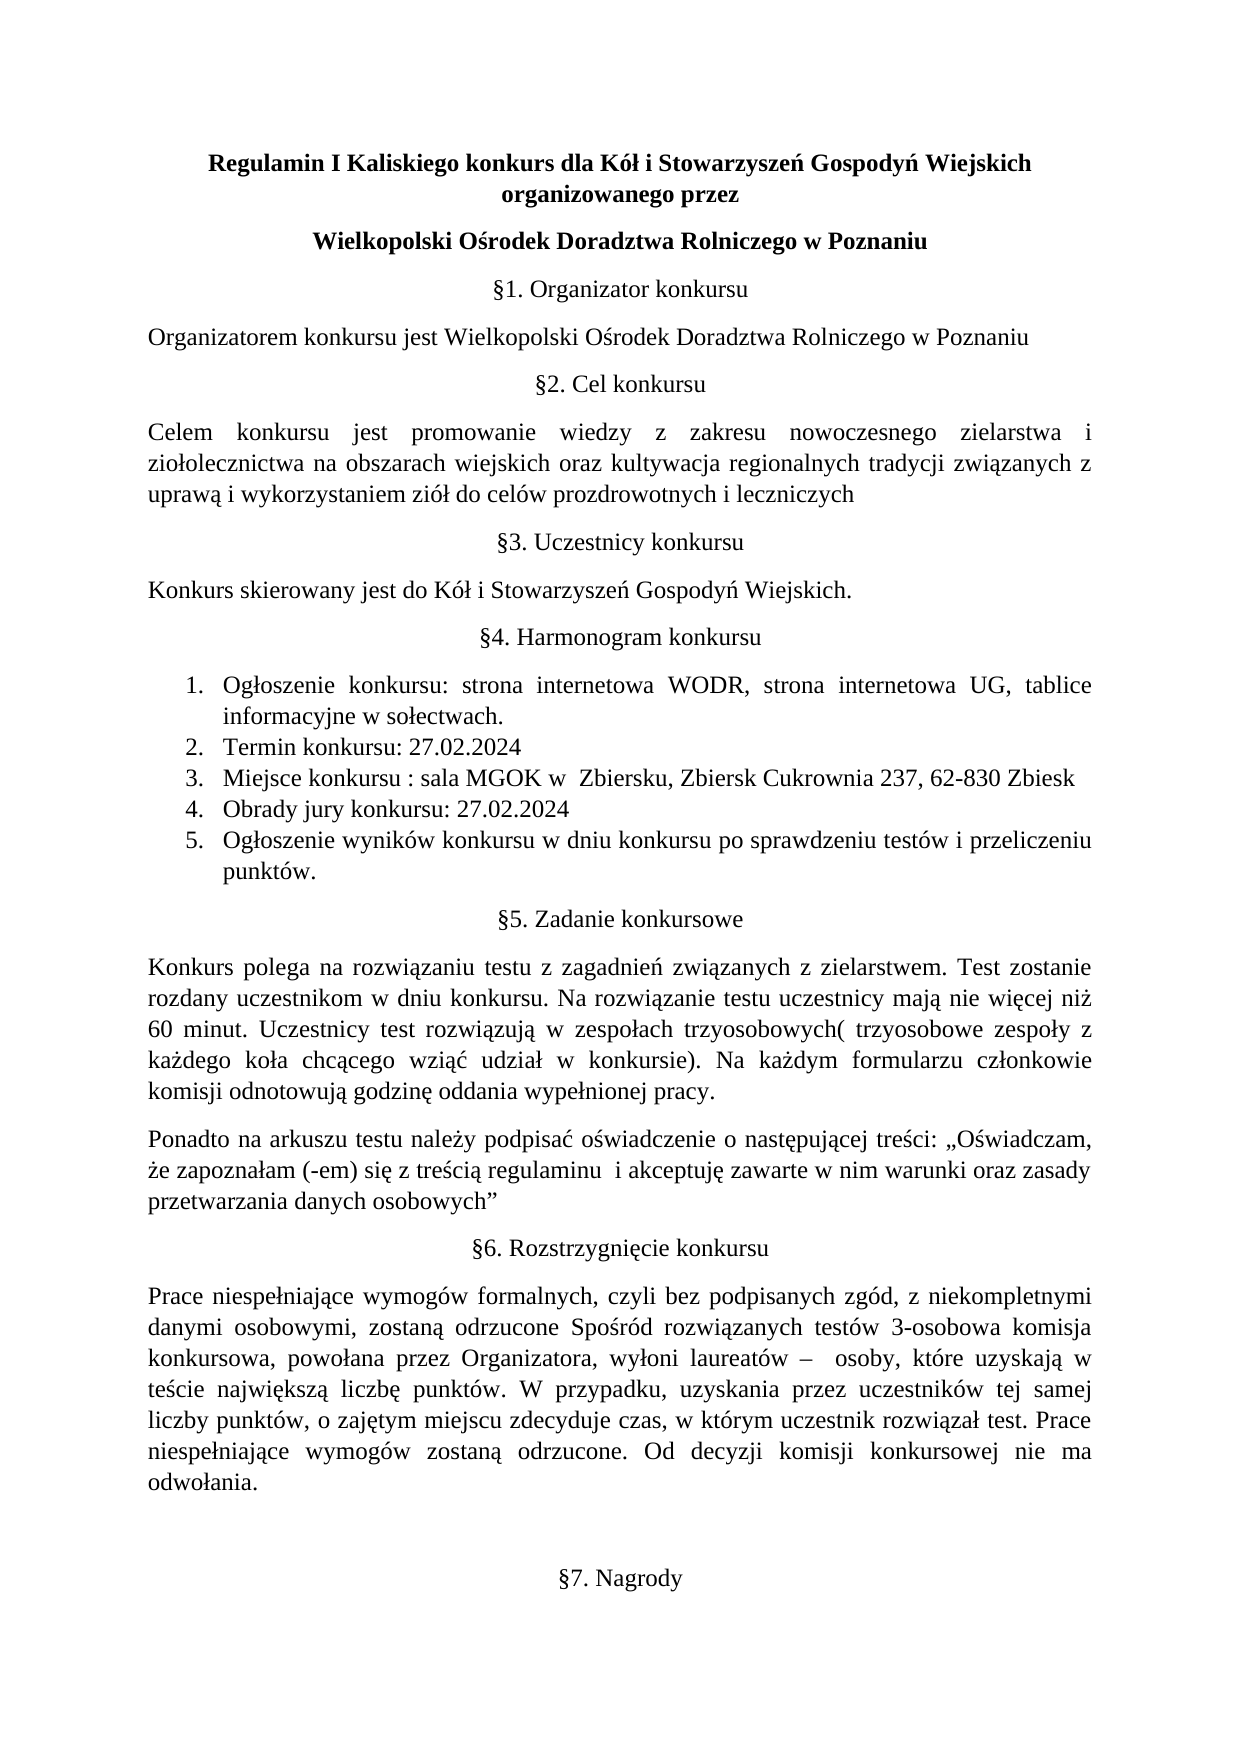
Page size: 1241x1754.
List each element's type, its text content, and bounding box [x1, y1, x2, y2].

text Regulamin I Kaliskiego konkurs dla Kół i Stowarzyszeń Gospodyń Wiejskich organizowanego przez [148, 148, 1093, 207]
text §7. Nagrody [148, 1563, 1093, 1592]
text Konkurs polega na rozwiązaniu testu z zagadnień związanych z zielarstwem. Test zostanie rozdany uczestnikom w dniu konkursu. Na rozwiązanie testu uczestnicy mają nie więcej niż 60 minut. Uczestnicy test rozwiązują w zespołach trzyosobowych( trzyosobowe zespoły z każdego koła chcącego wziąć udział w konkursie). Na każdym formularzu członkowie komisji odnotowują godzinę oddania wypełnionej pracy. [148, 952, 1093, 1105]
list Termin konkursu: 27.02.2024 [185, 732, 1093, 761]
text Prace niespełniające wymogów formalnych, czyli bez podpisanych zgód, z niekompletnymi danymi osobowymi, zostaną odrzucone Spośród rozwiązanych testów 3-osobowa komisja konkursowa, powołana przez Organizatora, wyłoni laureatów – osoby, które uzyskają w teście największą liczbę punktów. W przypadku, uzyskania przez uczestników tej samej liczby punktów, o zajętym miejscu zdecyduje czas, w którym uczestnik rozwiązał test. Prace niespełniające wymogów zostaną odrzucone. Od decyzji komisji konkursowej nie ma odwołania. [148, 1281, 1093, 1496]
text §2. Cel konkursu [148, 369, 1093, 398]
text Konkurs skierowany jest do Kół i Stowarzyszeń Gospodyń Wiejskich. [148, 575, 1093, 603]
text §1. Organizator konkursu [148, 274, 1093, 303]
text §5. Zadanie konkursowe [148, 904, 1093, 933]
list Ogłoszenie konkursu: strona internetowa WODR, strona internetowa UG, tablice informacyjne w sołectwach. [185, 670, 1093, 730]
text Organizatorem konkursu jest Wielkopolski Ośrodek Doradztwa Rolniczego w Poznaniu [148, 322, 1093, 351]
list Obrady jury konkursu: 27.02.2024 [185, 794, 1093, 823]
text §4. Harmonogram konkursu [148, 622, 1093, 651]
text §6. Rozstrzygnięcie konkursu [148, 1233, 1093, 1262]
text Celem konkursu jest promowanie wiedzy z zakresu nowoczesnego zielarstwa i ziołolecznictwa na obszarach wiejskich oraz kultywacja regionalnych tradycji związanych z uprawą i wykorzystaniem ziół do celów prozdrowotnych i leczniczych [148, 417, 1093, 508]
text Ponadto na arkuszu testu należy podpisać oświadczenie o następującej treści: „Oświadczam, że zapoznałam (-em) się z treścią regulaminu i akceptuję zawarte w nim warunki oraz zasady przetwarzania danych osobowych” [148, 1124, 1093, 1214]
text §3. Uczestnicy konkursu [148, 527, 1093, 556]
text Wielkopolski Ośrodek Doradztwa Rolniczego w Poznaniu [148, 226, 1093, 255]
list Miejsce konkursu : sala MGOK w Zbiersku, Zbiersk Cukrownia 237, 62-830 Zbiesk [185, 763, 1093, 792]
list Ogłoszenie wyników konkursu w dniu konkursu po sprawdzeniu testów i przeliczeniu punktów. [185, 825, 1093, 885]
